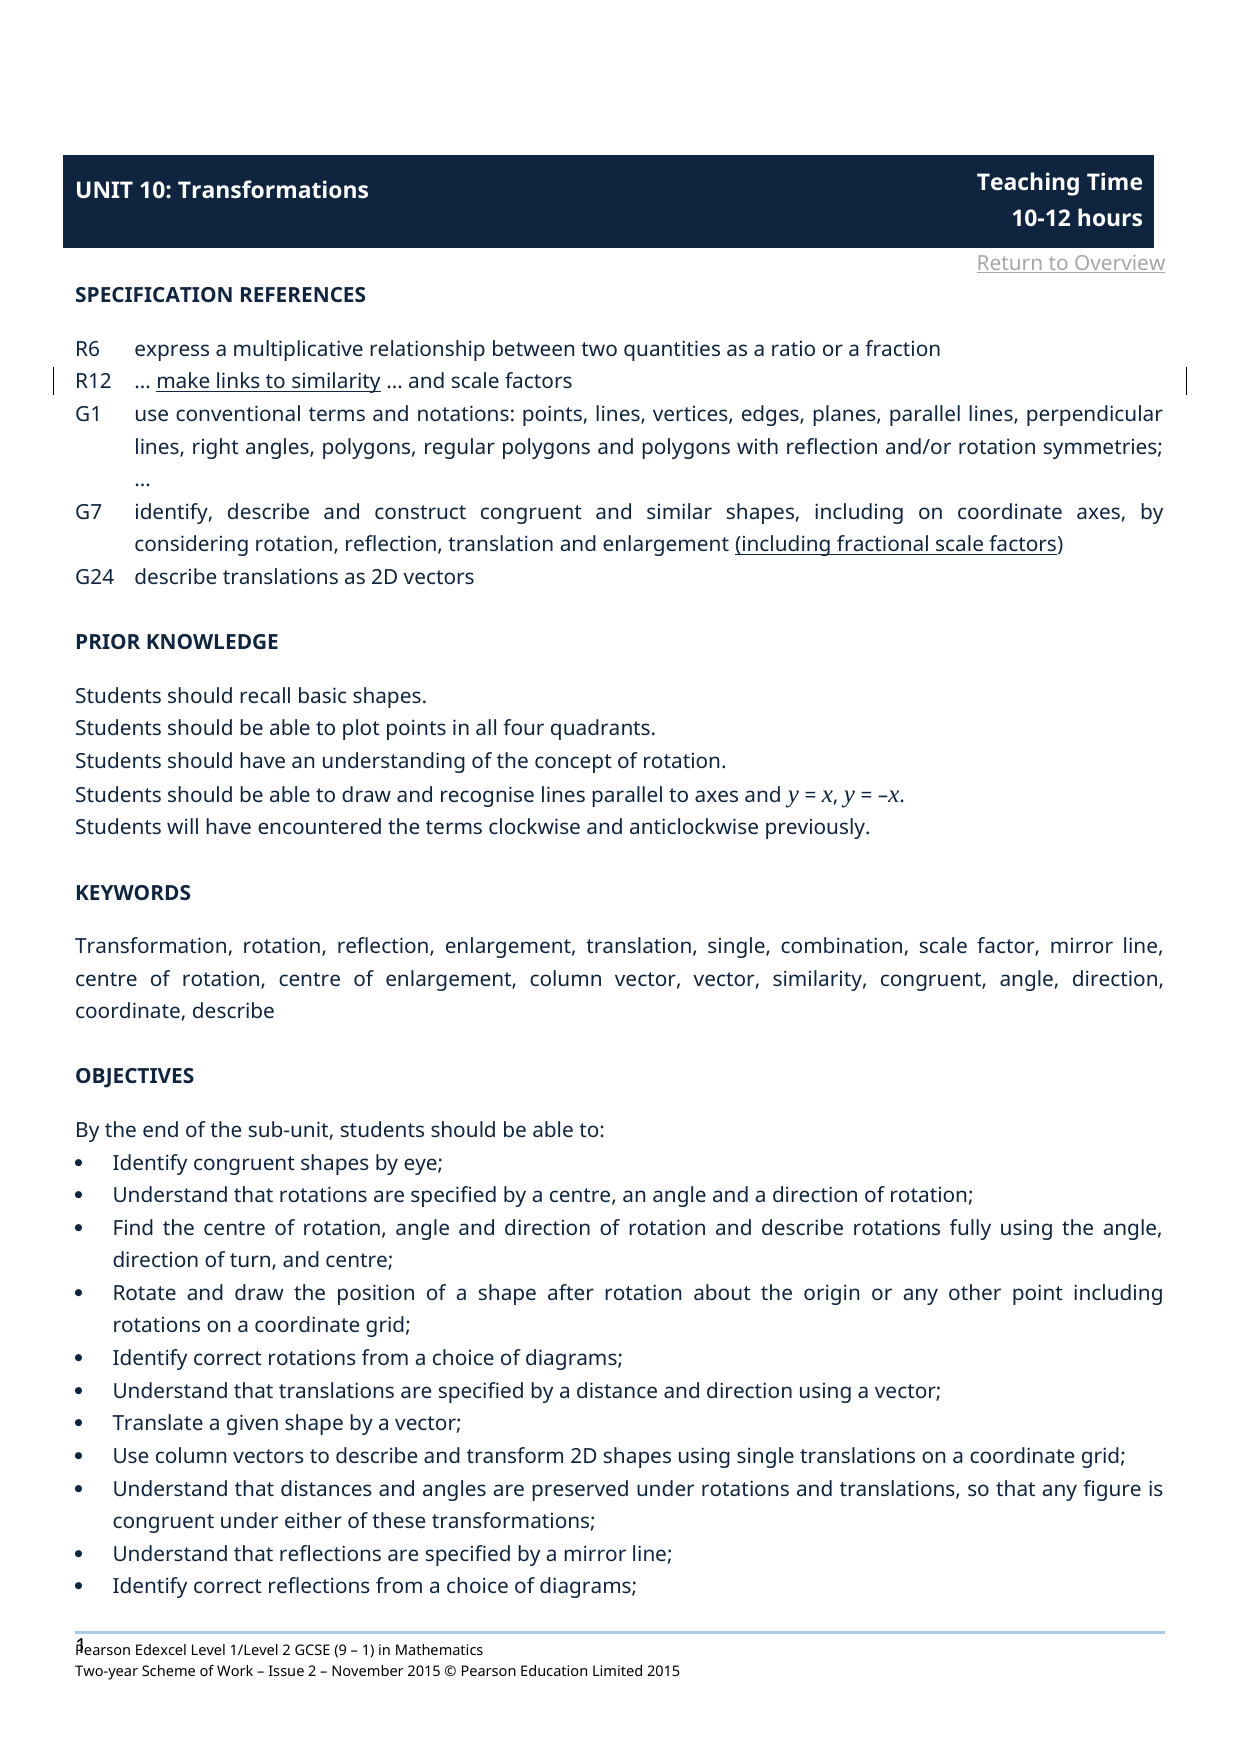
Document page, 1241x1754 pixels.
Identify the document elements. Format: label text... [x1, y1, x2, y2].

table_header UNIT 10: Transformations [64, 156, 922, 247]
list Identify correct rotations from a choice of diagrams; [75, 1343, 1165, 1372]
text G1 use conventional terms and notations: points, lines, vertices, edges, planes, parallel lines, perpendicular lines, right angles, polygons, regular polygons and polygons with reflection and/or rotation symmetries; … [75, 399, 1165, 493]
text OBJECTIVES [75, 1062, 1165, 1090]
text G24 describe translations as 2D vectors [75, 562, 1165, 591]
text Transformation, rotation, reflection, enlargement, translation, single, combination, scale factor, mirror line, centre of rotation, centre of enlargement, column vector, vector, similarity, congruent, angle, direction, coordinate, describe [75, 931, 1165, 1025]
list Identify congruent shapes by eye; [75, 1148, 1165, 1176]
list Understand that translations are specified by a distance and direction using a vector; [75, 1376, 1165, 1404]
text Students should recall basic shapes. [75, 681, 1165, 709]
text By the end of the sub-unit, students should be able to: [75, 1115, 1165, 1143]
list Translate a given shape by a vector; [75, 1408, 1165, 1437]
list Identify correct reflections from a choice of diagrams; [75, 1571, 1165, 1600]
list Rotate and draw the position of a shape after rotation about the origin or any other point including rotations on a coordinate grid; [75, 1278, 1165, 1339]
text Return to Overview [75, 248, 1165, 276]
text PRIOR KNOWLEDGE [75, 627, 1165, 656]
list Find the centre of rotation, angle and direction of rotation and describe rotations fully using the angle, direction of turn, and centre; [75, 1213, 1165, 1274]
text G7 identify, describe and construct congruent and similar shapes, including on coordinate axes, by considering rotation, reflection, translation and enlargement (including fractional scale factors) [75, 497, 1165, 558]
text SPECIFICATION REFERENCES [75, 281, 1165, 309]
list Understand that rotations are specified by a centre, an angle and a direction of rotation; [75, 1180, 1165, 1209]
list Understand that distances and angles are preserved under rotations and translations, so that any figure is congruent under either of these transformations; [75, 1474, 1165, 1535]
text R12 … make links to similarity … and scale factors [54, 367, 1186, 395]
text Students will have encountered the terms clockwise and anticlockwise previously. [75, 812, 1165, 841]
text Students should be able to draw and recognise lines parallel to axes and y = x, y = –x. [75, 779, 1165, 808]
text Students should have an understanding of the concept of rotation. [75, 746, 1165, 774]
list Use column vectors to describe and transform 2D shapes using single translations on a coordinate grid; [75, 1441, 1165, 1469]
list Understand that reflections are specified by a mirror line; [75, 1539, 1165, 1567]
table_header Teaching Time 10-12 hours [923, 156, 1153, 247]
text R6 express a multiplicative relationship between two quantities as a ratio or a fraction [75, 334, 1165, 362]
text KEYWORDS [75, 878, 1165, 906]
text Students should be able to plot points in all four quadrants. [75, 713, 1165, 742]
